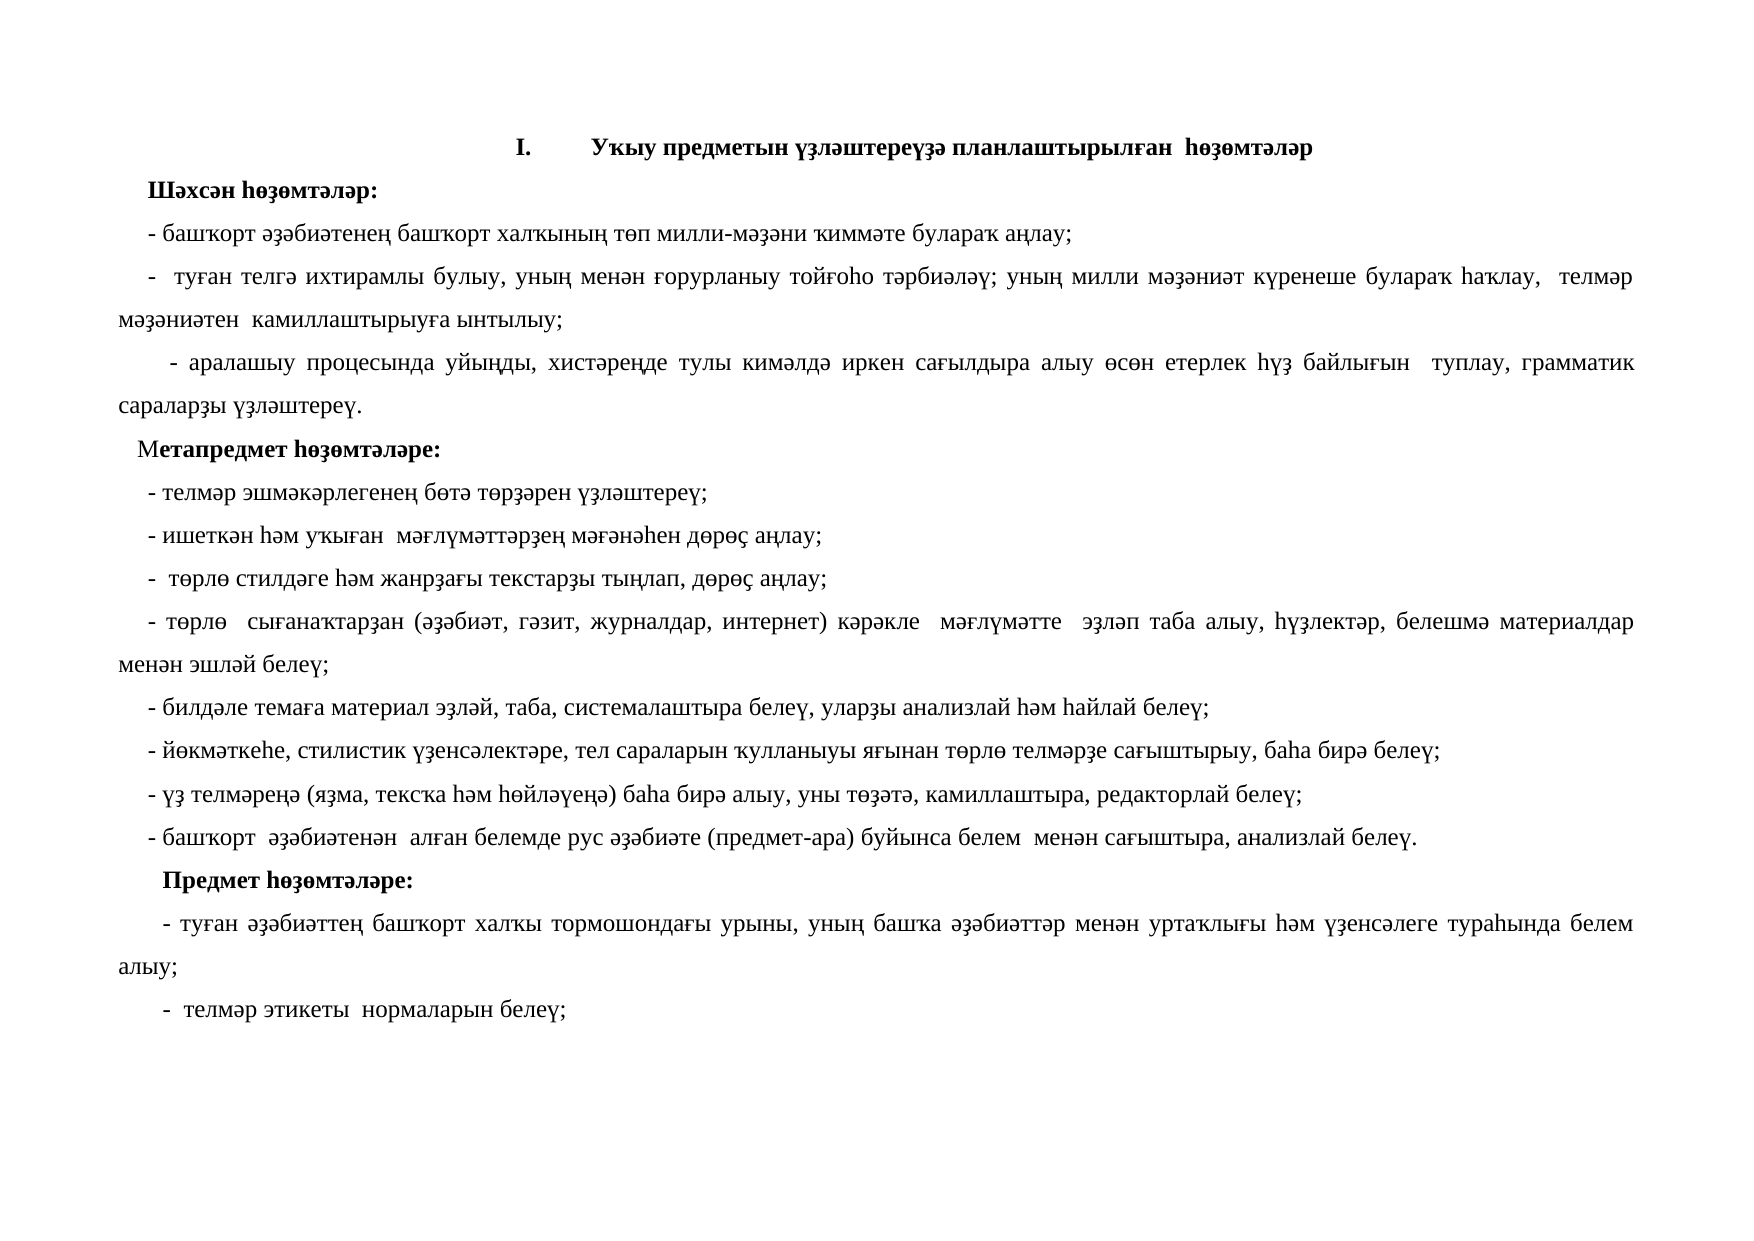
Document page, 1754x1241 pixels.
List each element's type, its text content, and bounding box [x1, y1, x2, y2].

text - төрлө стилдәге һәм жанрҙағы текстарҙы тыңлап, дөрөҫ аңлау; [118, 563, 1636, 592]
text Предмет һөҙөмтәләре: [118, 865, 1636, 894]
text - аралашыу процесында уйыңды, хистәреңде тулы кимәлдә иркен сағылдыра алыу өсөн етерлек һүҙ байлығын туплау, грамматик сараларҙы үҙләштереү. [118, 347, 1636, 419]
text Метапредмет һөҙөмтәләре: [118, 434, 1636, 462]
text - башҡорт әҙәбиәтенән алған белемде рус әҙәбиәте (предмет-ара) буйынса белем менән сағыштыра, анализлай белеү. [118, 822, 1636, 851]
text - ишеткән һәм уҡыған мәғлүмәттәрҙең мәғәнәһен дөрөҫ аңлау; [118, 520, 1636, 549]
text - телмәр эшмәкәрлегенең бөтә төрҙәрен үҙләштереү; [118, 477, 1636, 506]
text - үҙ телмәреңә (яҙма, тексҡа һәм һөйләүеңә) баһа бирә алыу, уны төҙәтә, камиллаштыра, редакторлай белеү; [118, 779, 1636, 807]
text - төрлө сығанаҡтарҙан (әҙәбиәт, гәзит, журналдар, интернет) кәрәкле мәғлүмәтте эҙләп таба алыу, һүҙлектәр, белешмә материалдар менән эшләй белеү; [118, 606, 1636, 678]
text - телмәр этикеты нормаларын белеү; [118, 994, 1636, 1023]
text - башҡорт әҙәбиәтенең башҡорт халҡының төп милли-мәҙәни ҡиммәте булараҡ аңлау; [118, 218, 1636, 247]
text - туған телгә ихтирамлы булыу, уның менән ғорурланыу тойғоһо тәрбиәләү; уның милли мәҙәниәт күренеше булараҡ һаҡлау, телмәр мәҙәниәтен камиллаштырыуға ынтылыу; [118, 261, 1636, 333]
text - йөкмәткеһе, стилистик үҙенсәлектәре, тел сараларын ҡулланыуы яғынан төрлө телмәрҙе сағыштырыу, баһа бирә белеү; [118, 736, 1636, 764]
text Шәхсән һөҙөмтәләр: [118, 175, 1636, 204]
text - билдәле темаға материал эҙләй, таба, системалаштыра белеү, уларҙы анализлай һәм һайлай белеү; [118, 692, 1636, 721]
list Уҡыу предметын үҙләштереүҙә планлаштырылған һөҙөмтәләр [193, 132, 1636, 161]
text - туған әҙәбиәттең башҡорт халҡы тормошондағы урыны, уның башҡа әҙәбиәттәр менән уртаҡлығы һәм үҙенсәлеге тураһында белем алыу; [118, 908, 1636, 980]
